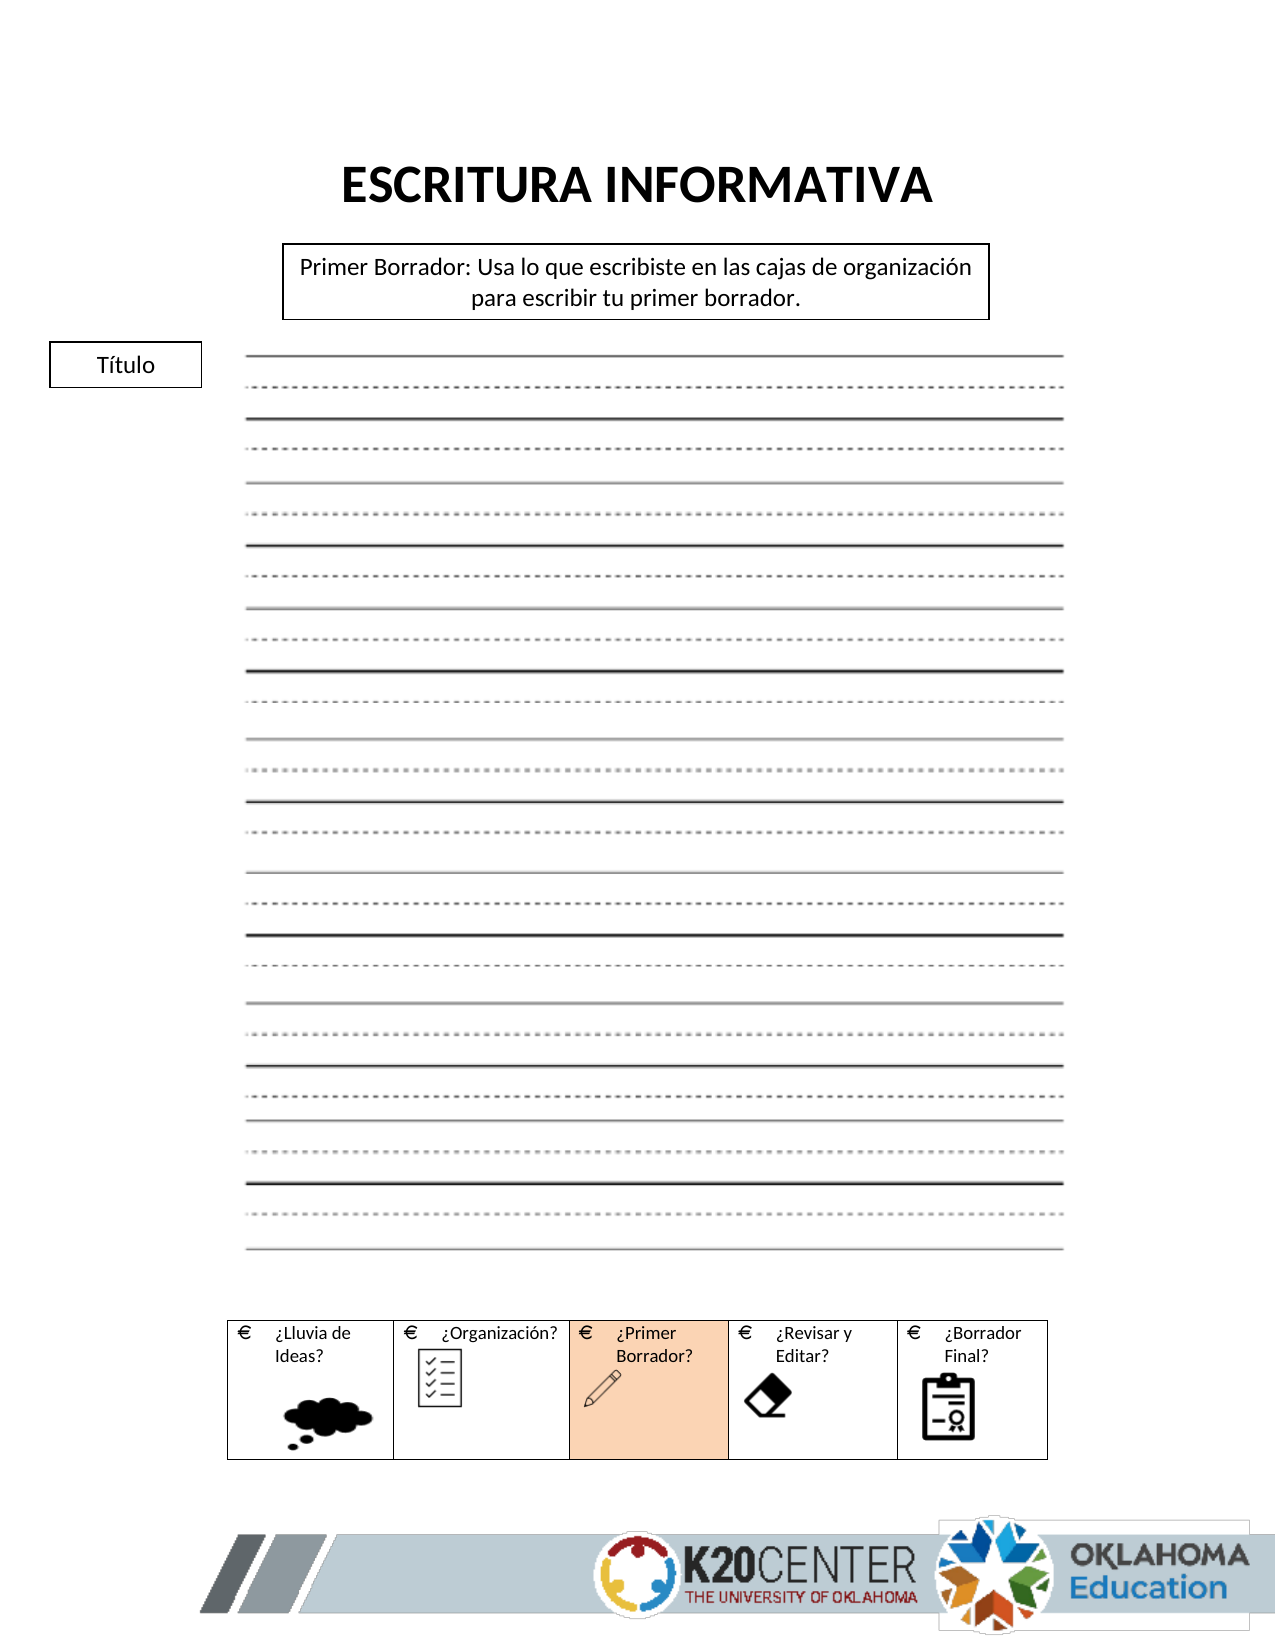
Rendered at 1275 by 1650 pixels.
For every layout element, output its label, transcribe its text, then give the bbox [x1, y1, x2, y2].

text ESCRITURA INFORMATIVA [150, 150, 1125, 216]
table_header ¿Lluvia de Ideas? [228, 1321, 393, 1459]
table_header ¿Organización? [394, 1321, 569, 1459]
table_header ¿Borrador Final? [898, 1321, 1047, 1459]
table_header ¿Primer Borrador? [570, 1321, 728, 1459]
table_header ¿Revisar y Editar? [729, 1321, 897, 1459]
picture [0, 0, 1275, 1650]
